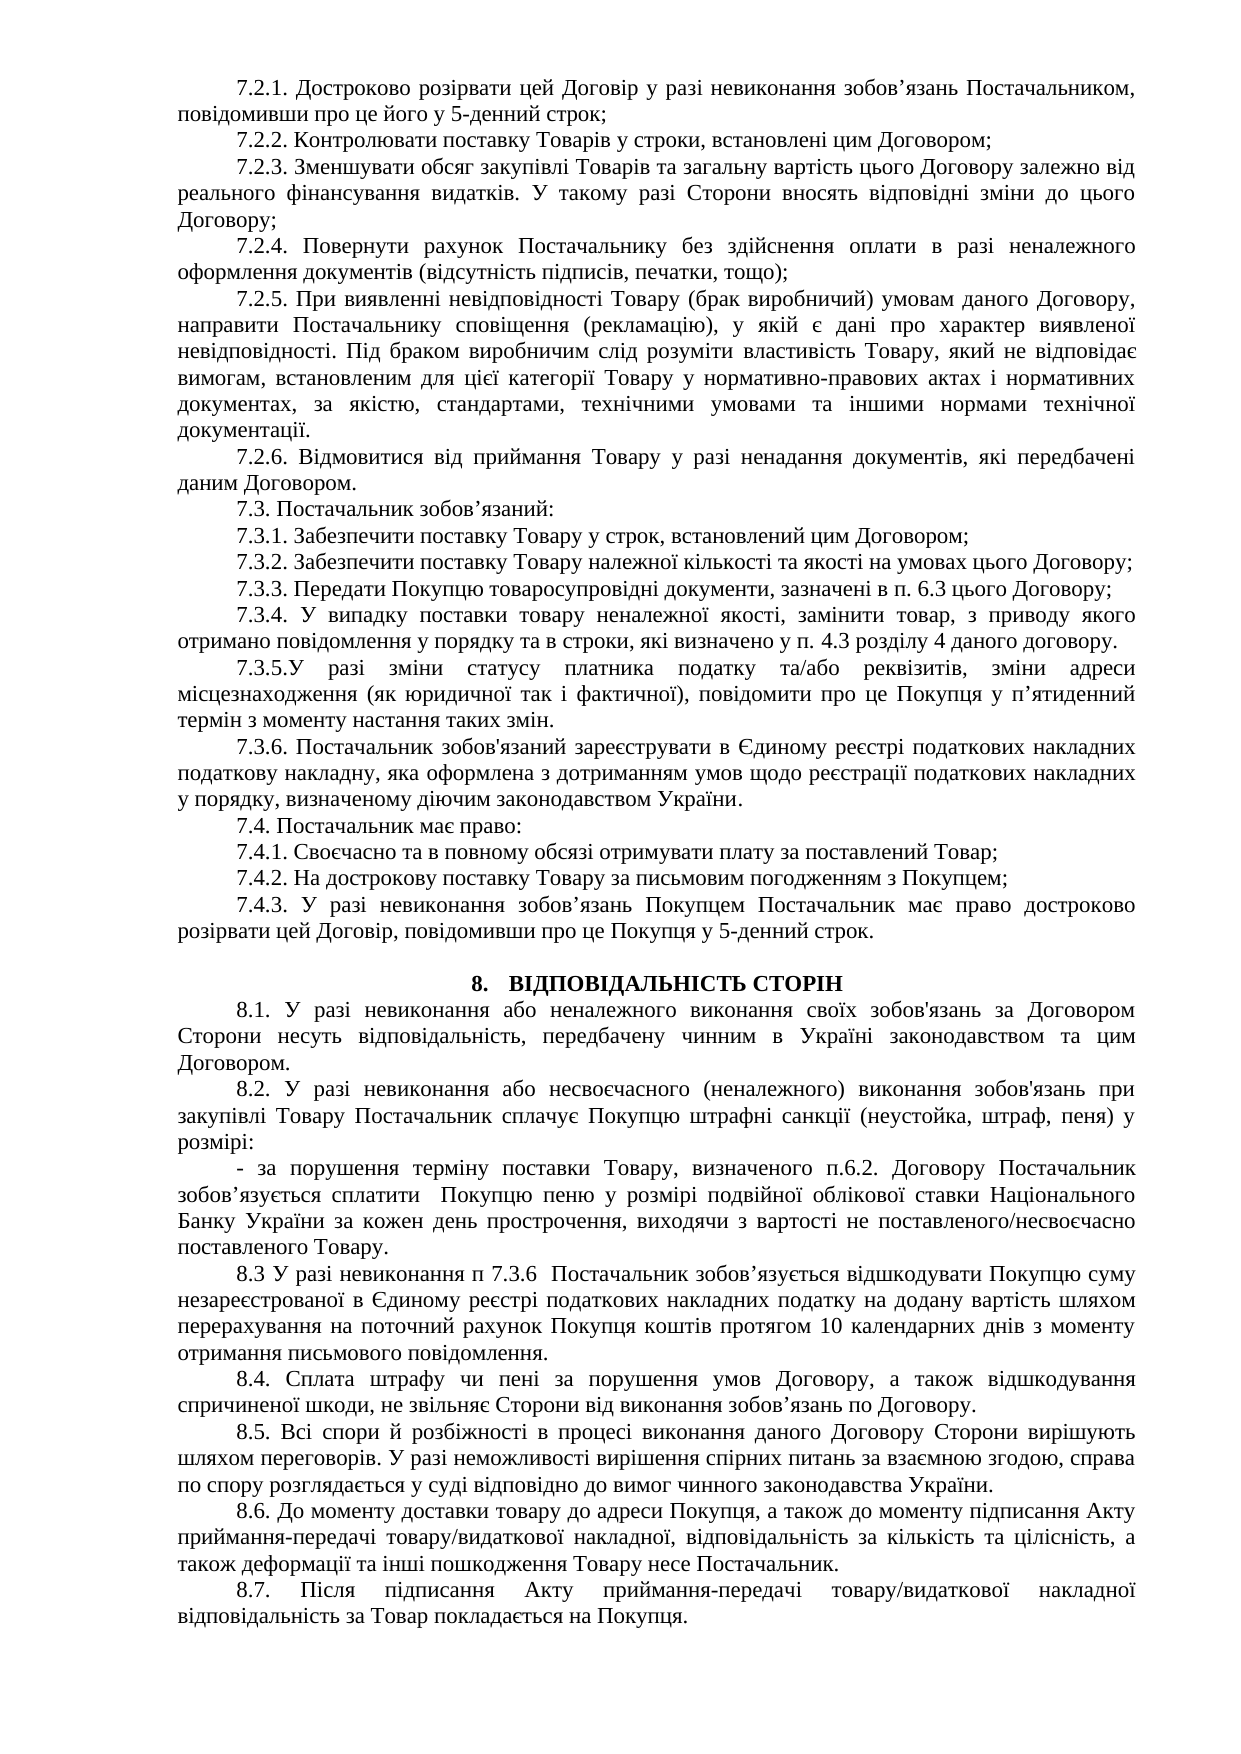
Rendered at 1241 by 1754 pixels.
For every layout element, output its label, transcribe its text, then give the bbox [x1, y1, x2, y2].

text 8.6. До моменту доставки товару до адреси Покупця, а також до моменту підписання Акту приймання-передачі товару/видаткової накладної, відповідальність за кількість та цілісність, а також деформації та інші пошкодження Товару несе Постачальник. [177, 1497, 1137, 1576]
text 7.2.3. Зменшувати обсяг закупівлі Товарів та загальну вартість цього Договору залежно від реального фінансування видатків. У такому разі Сторони вносять відповідні зміни до цього Договору; [177, 153, 1137, 232]
text 8.1. У разі невиконання або неналежного виконання своїх зобов'язань за Договором Сторони несуть відповідальність, передбачену чинним в Україні законодавством та цим Договором. [177, 996, 1137, 1075]
text 7.3.3. Передати Покупцю товаросупровідні документи, зазначені в п. 6.3 цього Договору; [177, 574, 1137, 601]
text 7.4.3. У разі невиконання зобов’язань Покупцем Постачальник має право достроково розірвати цей Договір, повідомивши про це Покупця у 5-денний строк. [177, 891, 1137, 943]
text 7.2.6. Відмовитися від приймання Товару у разі ненадання документів, які передбачені даним Договором. [177, 443, 1137, 496]
text 8.2. У разі невиконання або несвоєчасного (неналежного) виконання зобов'язань при закупівлі Товару Постачальник сплачує Покупцю штрафні санкції (неустойка, штраф, пеня) у розмірі: [177, 1075, 1137, 1154]
text 7.2.4. Повернути рахунок Постачальнику без здійснення оплати в разі неналежного оформлення документів (відсутність підписів, печатки, тощо); [177, 232, 1137, 285]
text 8.5. Всі спори й розбіжності в процесі виконання даного Договору Сторони вирішують шляхом переговорів. У разі неможливості вирішення спірних питань за взаємною згодою, справа по спору розглядається у суді відповідно до вимог чинного законодавства України. [177, 1418, 1137, 1497]
text 8.3 У разі невиконання п 7.3.6 Постачальник зобов’язується відшкодувати Покупцю суму незареєстрованої в Єдиному реєстрі податкових накладних податку на додану вартість шляхом перерахування на поточний рахунок Покупця коштів протягом 10 календарних днів з моменту отримання письмового повідомлення. [177, 1260, 1137, 1365]
text 8.4. Сплата штрафу чи пені за порушення умов Договору, а також відшкодування спричиненої шкоди, не звільняє Сторони від виконання зобов’язань по Договору. [177, 1365, 1137, 1418]
text 7.4.1. Своєчасно та в повному обсязі отримувати плату за поставлений Товар; [177, 838, 1137, 864]
text 7.3. Постачальник зобов’язаний: [177, 496, 1137, 522]
text - за порушення терміну поставки Товару, визначеного п.6.2. Договору Постачальник зобов’язується сплатити Покупцю пеню у розмірі подвійної облікової ставки Національного Банку України за кожен день прострочення, виходячи з вартості не поставленого/несвоєчасно поставленого Товару. [177, 1154, 1137, 1260]
text 7.2.5. При виявленні невідповідності Товару (брак виробничий) умовам даного Договору, направити Постачальнику сповіщення (рекламацію), у якій є дані про характер виявленої невідповідності. Під браком виробничим слід розуміти властивість Товару, який не відповідає вимогам, встановленим для цієї категорії Товару у нормативно-правових актах і нормативних документах, за якістю, стандартами, технічними умовами та іншими нормами технічної документації. [177, 285, 1137, 364]
text 7.2.1. Достроково розірвати цей Договір у разі невиконання зобов’язань Постачальником, повідомивши про це його у 5-денний строк; [177, 74, 1137, 127]
text 7.3.6. Постачальник зобов'язаний зареєструвати в Єдиному реєстрі податкових накладних податкову накладну, яка оформлена з дотриманням умов щодо реєстрації податкових накладних у порядку, визначеному діючим законодавством України. [177, 733, 1137, 812]
text 7.3.2. Забезпечити поставку Товару належної кількості та якості на умовах цього Договору; [177, 548, 1137, 574]
text 7.4.2. На дострокову поставку Товару за письмовим погодженням з Покупцем; [177, 864, 1137, 891]
text 7.2.2. Контролювати поставку Товарів у строки, встановлені цим Договором; [177, 127, 1137, 153]
text 8.7. Після підписання Акту приймання-передачі товару/видаткової накладної відповідальність за Товар покладається на Покупця. [177, 1576, 1137, 1629]
text 7.2.5. При виявленні невідповідності Товару (брак виробничий) умовам даного Договору, направити Постачальнику сповіщення (рекламацію), у якій є дані про характер виявленої невідповідності. Під браком виробничим слід розуміти властивість Товару, який не відповідає вимогам, встановленим для цієї категорії Товару у нормативно-правових актах і нормативних документах, за якістю, стандартами, технічними умовами та іншими нормами технічної документації. [177, 390, 1137, 443]
text 7.4. Постачальник має право: [177, 812, 1137, 838]
text 7.3.5.У разі зміни статусу платника податку та/або реквізитів, зміни адреси місцезнаходження (як юридичної так і фактичної), повідомити про це Покупця у п’ятиденний термін з моменту настання таких змін. [177, 654, 1137, 733]
list ВІДПОВІДАЛЬНІСТЬ СТОРІН [177, 970, 1137, 996]
text 7.3.1. Забезпечити поставку Товару у строк, встановлений цим Договором; [177, 522, 1137, 548]
text 7.3.4. У випадку поставки товару неналежної якості, замінити товар, з приводу якого отримано повідомлення у порядку та в строки, які визначено у п. 4.3 розділу 4 даного договору. [177, 601, 1137, 654]
